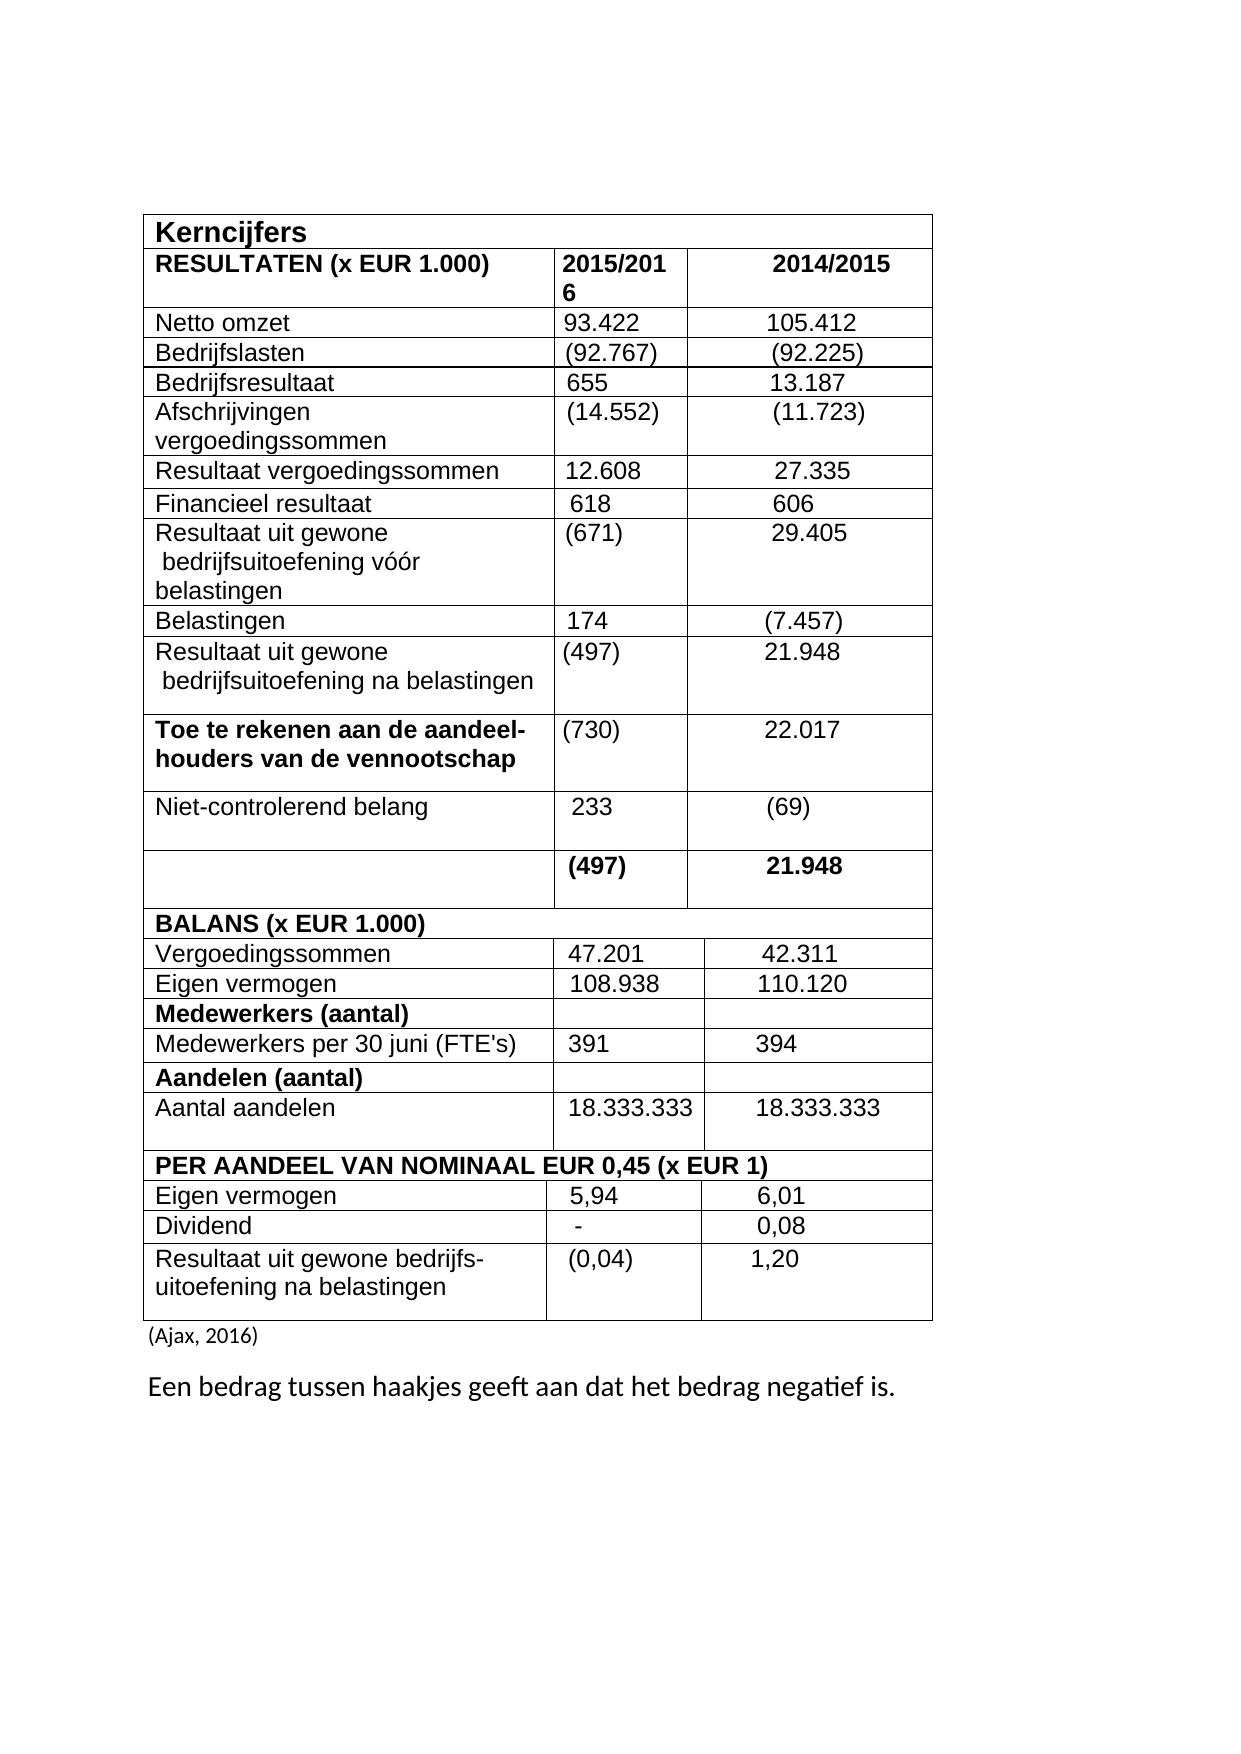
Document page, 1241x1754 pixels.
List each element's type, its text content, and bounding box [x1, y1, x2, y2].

table_cell Financieel resultaat [144, 489, 554, 517]
table_header Kerncijfers [144, 215, 932, 248]
table_cell Niet-controlerend belang [144, 792, 554, 850]
table_cell 18.333.333 [554, 1093, 704, 1150]
table_cell Netto omzet [144, 308, 554, 337]
table_cell BALANS (x EUR 1.000) [144, 909, 932, 938]
table_cell 108.938 [554, 969, 704, 998]
table_cell (69) [688, 792, 932, 850]
table_cell 2014/2015 [688, 249, 932, 307]
table_cell 47.201 [554, 939, 704, 968]
table_cell (730) [555, 715, 687, 791]
table_cell (7.457) [688, 606, 932, 636]
table_cell 13.187 [688, 368, 932, 396]
table_cell (92.767) [555, 338, 687, 366]
table_cell (497) [555, 637, 687, 714]
table_cell 42.311 [705, 939, 932, 968]
table_cell 1,20 [702, 1244, 932, 1320]
table_cell RESULTATEN (x EUR 1.000) [144, 249, 554, 307]
table_cell (671) [555, 519, 687, 605]
table_cell PER AANDEEL VAN NOMINAAL EUR 0,45 (x EUR 1) [144, 1151, 932, 1180]
table_cell 394 [705, 1029, 932, 1062]
table_cell [705, 999, 932, 1027]
table_cell Eigen vermogen [144, 969, 553, 998]
table_cell Resultaat uit gewone bedrijfsuitoefening na belastingen [144, 637, 554, 714]
table_cell (92.225) [688, 338, 932, 366]
table_cell (11.723) [688, 397, 932, 455]
table_cell 0,08 [702, 1211, 932, 1243]
table_cell 22.017 [688, 715, 932, 791]
table_cell 27.335 [688, 456, 932, 488]
table_cell 18.333.333 [705, 1093, 932, 1150]
table_cell Aantal aandelen [144, 1093, 553, 1150]
table_cell 110.120 [705, 969, 932, 998]
table_cell [554, 1063, 704, 1092]
table_cell 105.412 [688, 308, 932, 337]
table_cell 6,01 [702, 1181, 932, 1210]
table_cell (14.552) [555, 397, 687, 455]
table_cell 29.405 [688, 519, 932, 605]
table_cell (0,04) [547, 1244, 701, 1320]
table_cell Toe te rekenen aan de aandeel- houders van de vennootschap [144, 715, 554, 791]
table_cell 233 [555, 792, 687, 850]
table_cell 618 [555, 489, 687, 517]
table_cell - [547, 1211, 701, 1243]
table_cell Dividend [144, 1211, 546, 1243]
table_cell 21.948 [688, 637, 932, 714]
table_cell (497) [555, 851, 687, 908]
text Een bedrag tussen haakjes geeft aan dat het bedrag negatief is. [148, 1368, 1093, 1404]
table_cell Afschrijvingen vergoedingssommen [144, 397, 554, 455]
table_cell 655 [555, 368, 687, 396]
table_cell Resultaat uit gewone bedrijfsuitoefening vóór belastingen [144, 519, 554, 605]
table_cell Belastingen [144, 606, 554, 636]
table_cell Bedrijfsresultaat [144, 368, 554, 396]
table_cell 606 [688, 489, 932, 517]
table_cell [144, 851, 554, 908]
table_cell 2015/2016 [555, 249, 687, 307]
table_cell Resultaat uit gewone bedrijfs- uitoefening na belastingen [144, 1244, 546, 1320]
table_cell 93.422 [555, 308, 687, 337]
table_cell Medewerkers (aantal) [144, 999, 553, 1027]
table_cell 391 [554, 1029, 704, 1062]
table_cell 5,94 [547, 1181, 701, 1210]
table_cell [705, 1063, 932, 1092]
table_cell Vergoedingssommen [144, 939, 553, 968]
table_cell Resultaat vergoedingssommen [144, 456, 554, 488]
table_cell Aandelen (aantal) [144, 1063, 553, 1092]
table_cell [554, 999, 704, 1027]
table_cell Bedrijfslasten [144, 338, 554, 366]
table_cell Medewerkers per 30 juni (FTE's) [144, 1029, 553, 1062]
table_cell 21.948 [688, 851, 932, 908]
table_cell Eigen vermogen [144, 1181, 546, 1210]
table_cell 174 [555, 606, 687, 636]
table_cell 12.608 [555, 456, 687, 488]
